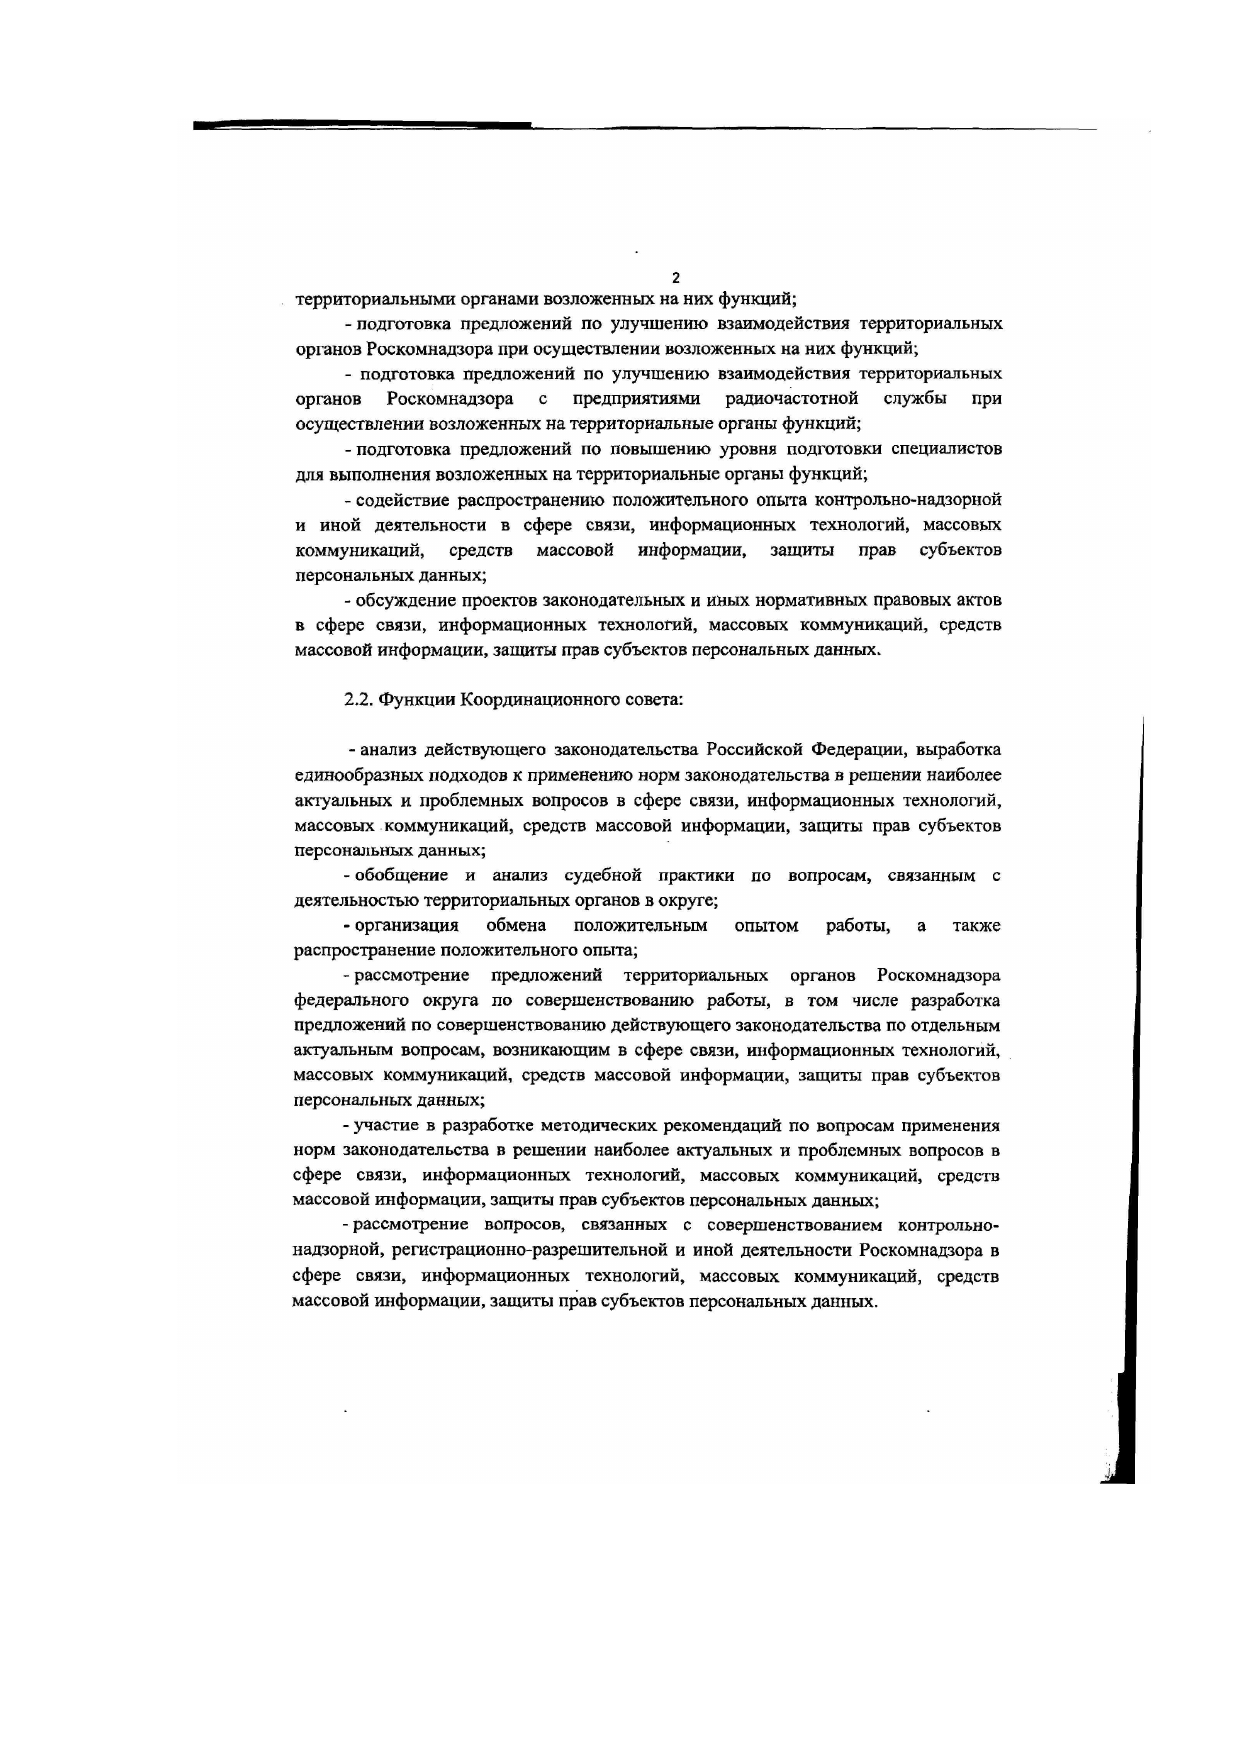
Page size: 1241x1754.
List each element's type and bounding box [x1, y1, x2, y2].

picture [177, 118, 1151, 1484]
